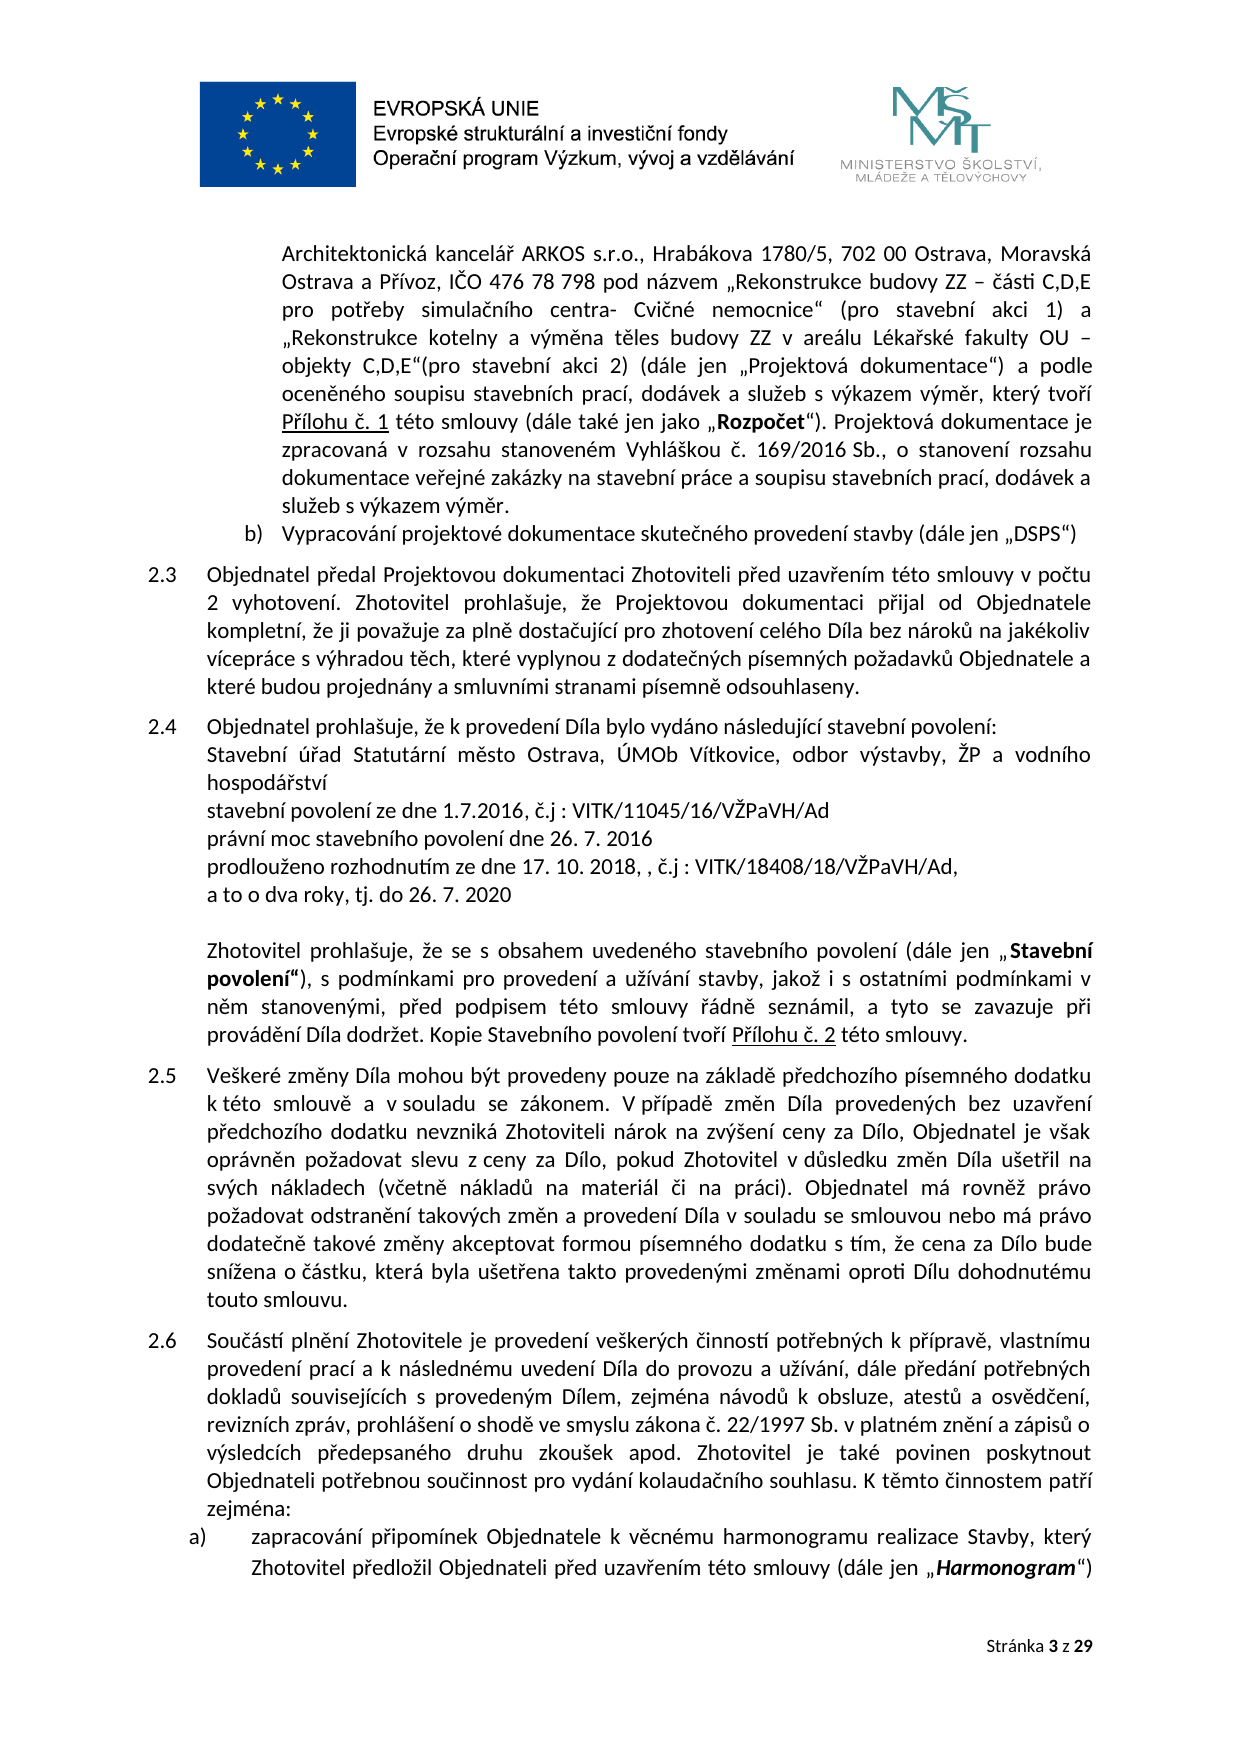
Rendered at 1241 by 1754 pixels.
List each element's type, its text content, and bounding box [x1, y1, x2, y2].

list Veškeré změny Díla mohou být provedeny pouze na základě předchozího písemného dodatku k této smlouvě a v souladu se zákonem. V případě změn Díla provedených bez uzavření předchozího dodatku nevzniká Zhotoviteli nárok na zvýšení ceny za Dílo, Objednatel je však oprávněn požadovat slevu z ceny za Dílo, pokud Zhotovitel v důsledku změn Díla ušetřil na svých nákladech (včetně nákladů na materiál či na práci). Objednatel má rovněž právo požadovat odstranění takových změn a provedení Díla v souladu se smlouvou nebo má právo dodatečně takové změny akceptovat formou písemného dodatku s tím, že cena za Dílo bude snížena o částku, která byla ušetřena takto provedenými změnami oproti Dílu dohodnutému touto smlouvu. [148, 1061, 1093, 1313]
list a to o dva roky, tj. do 26. 7. 2020 [207, 880, 1093, 908]
list Objednatel prohlašuje, že k provedení Díla bylo vydáno následující stavební povolení: [148, 712, 1093, 740]
list právní moc stavebního povolení dne 26. 7. 2016 [207, 824, 1093, 852]
list Objednatel předal Projektovou dokumentaci Zhotoviteli před uzavřením této smlouvy v počtu 2 vyhotovení. Zhotovitel prohlašuje, že Projektovou dokumentaci přijal od Objednatele kompletní, že ji považuje za plně dostačující pro zhotovení celého Díla bez nároků na jakékoliv vícepráce s výhradou těch, které vyplynou z dodatečných písemných požadavků Objednatele a které budou projednány a smluvními stranami písemně odsouhlaseny. [148, 560, 1093, 700]
list stavební povolení ze dne 1.7.2016, č.j : VITK/11045/16/VŽPaVH/Ad [207, 796, 1093, 824]
list Součástí plnění Zhotovitele je provedení veškerých činností potřebných k přípravě, vlastnímu provedení prací a k následnému uvedení Díla do provozu a užívání, dále předání potřebných dokladů souvisejících s provedeným Dílem, zejména návodů k obsluze, atestů a osvědčení, revizních zpráv, prohlášení o shodě ve smyslu zákona č. 22/1997 Sb. v platném znění a zápisů o výsledcích předepsaného druhu zkoušek apod. Zhotovitel je také povinen poskytnout Objednateli potřebnou součinnost pro vydání kolaudačního souhlasu. K těmto činnostem patří zejména: [148, 1326, 1093, 1522]
list Zhotovitel prohlašuje, že se s obsahem uvedeného stavebního povolení (dále jen „Stavební povolení“), s podmínkami pro provedení a užívání stavby, jakož i s ostatními podmínkami v něm stanovenými, před podpisem této smlouvy řádně seznámil, a tyto se zavazuje při provádění Díla dodržet. Kopie Stavebního povolení tvoří Přílohu č. 2 této smlouvy. [207, 936, 1093, 1048]
list Vypracování projektové dokumentace skutečného provedení stavby (dále jen „DSPS“) [244, 519, 1093, 547]
picture [147, 29, 1093, 239]
list Stavební úřad Statutární město Ostrava, ÚMOb Vítkovice, odbor výstavby, ŽP a vodního hospodářství [207, 740, 1093, 796]
list prodlouženo rozhodnutím ze dne 17. 10. 2018, , č.j : VITK/18408/18/VŽPaVH/Ad, [207, 852, 1093, 880]
